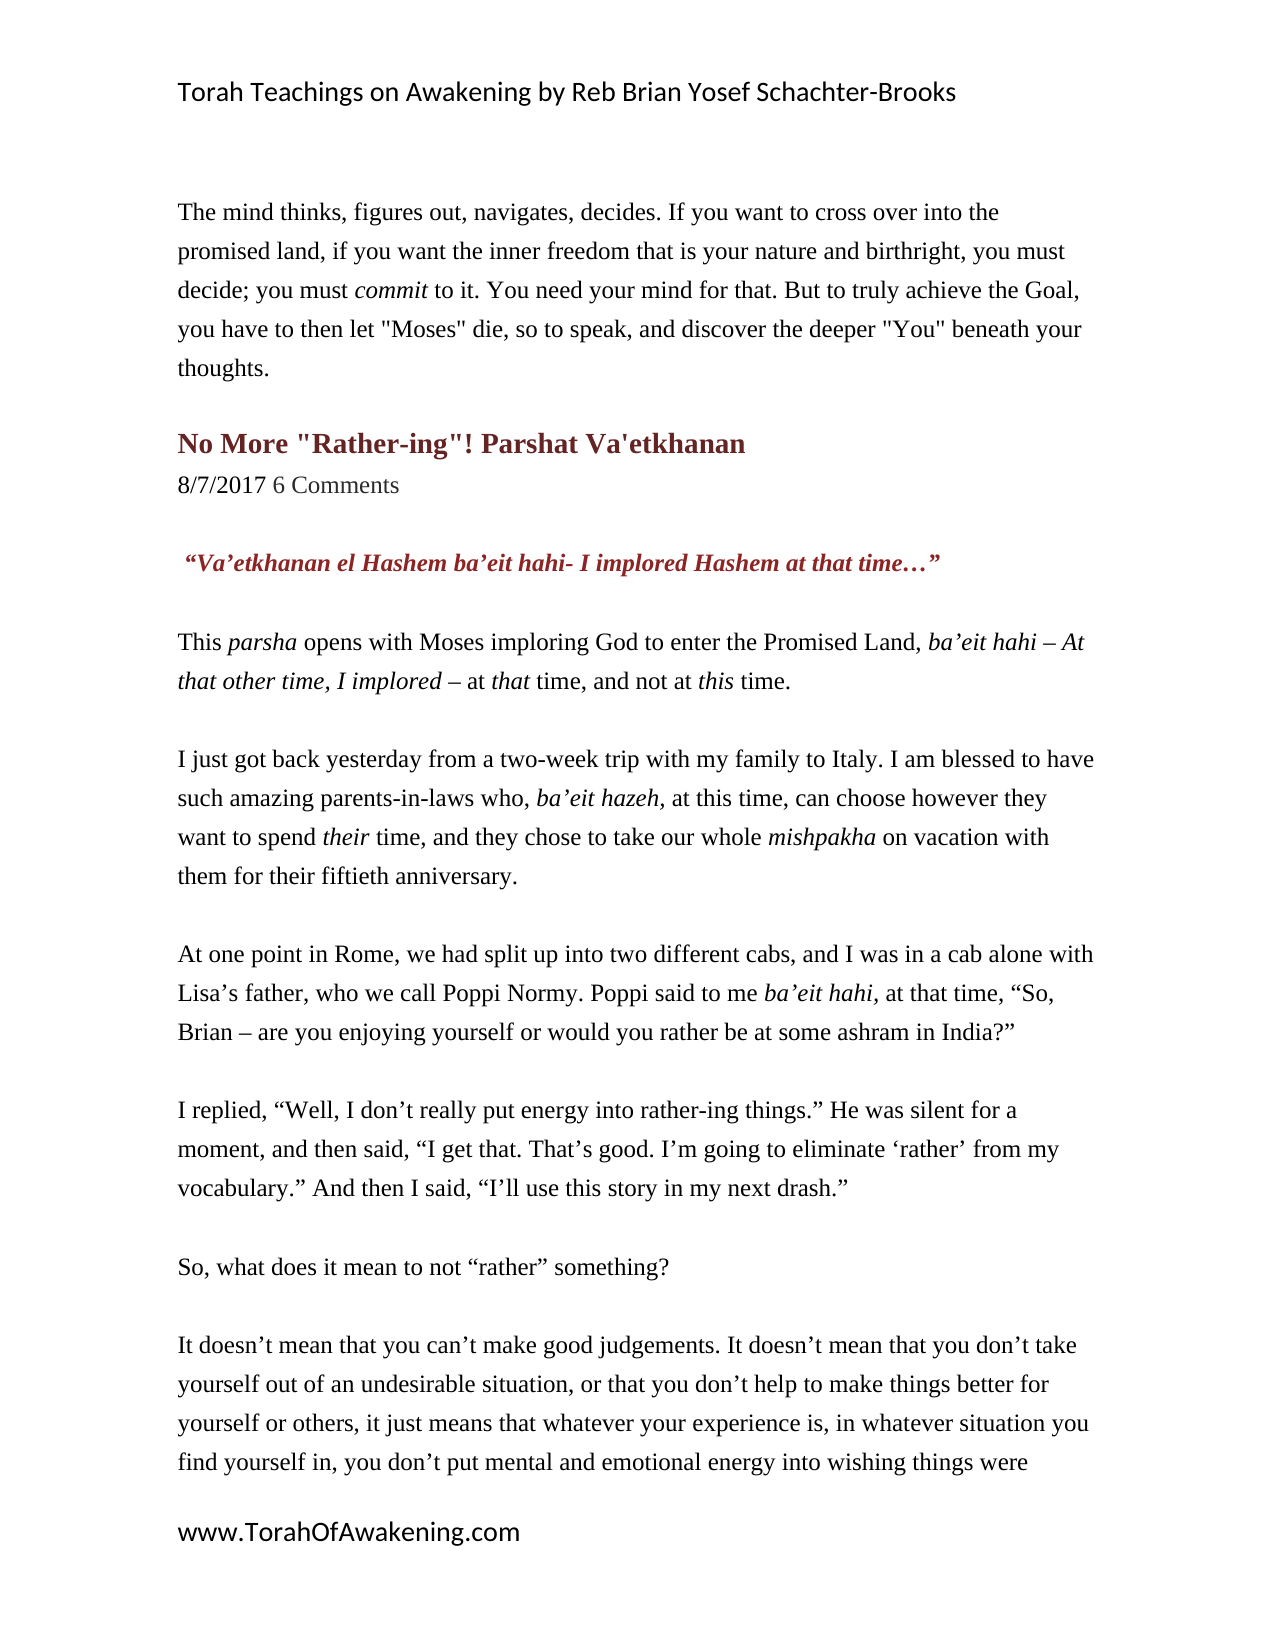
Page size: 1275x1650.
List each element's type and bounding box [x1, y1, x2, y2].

text [177, 148, 1098, 1476]
